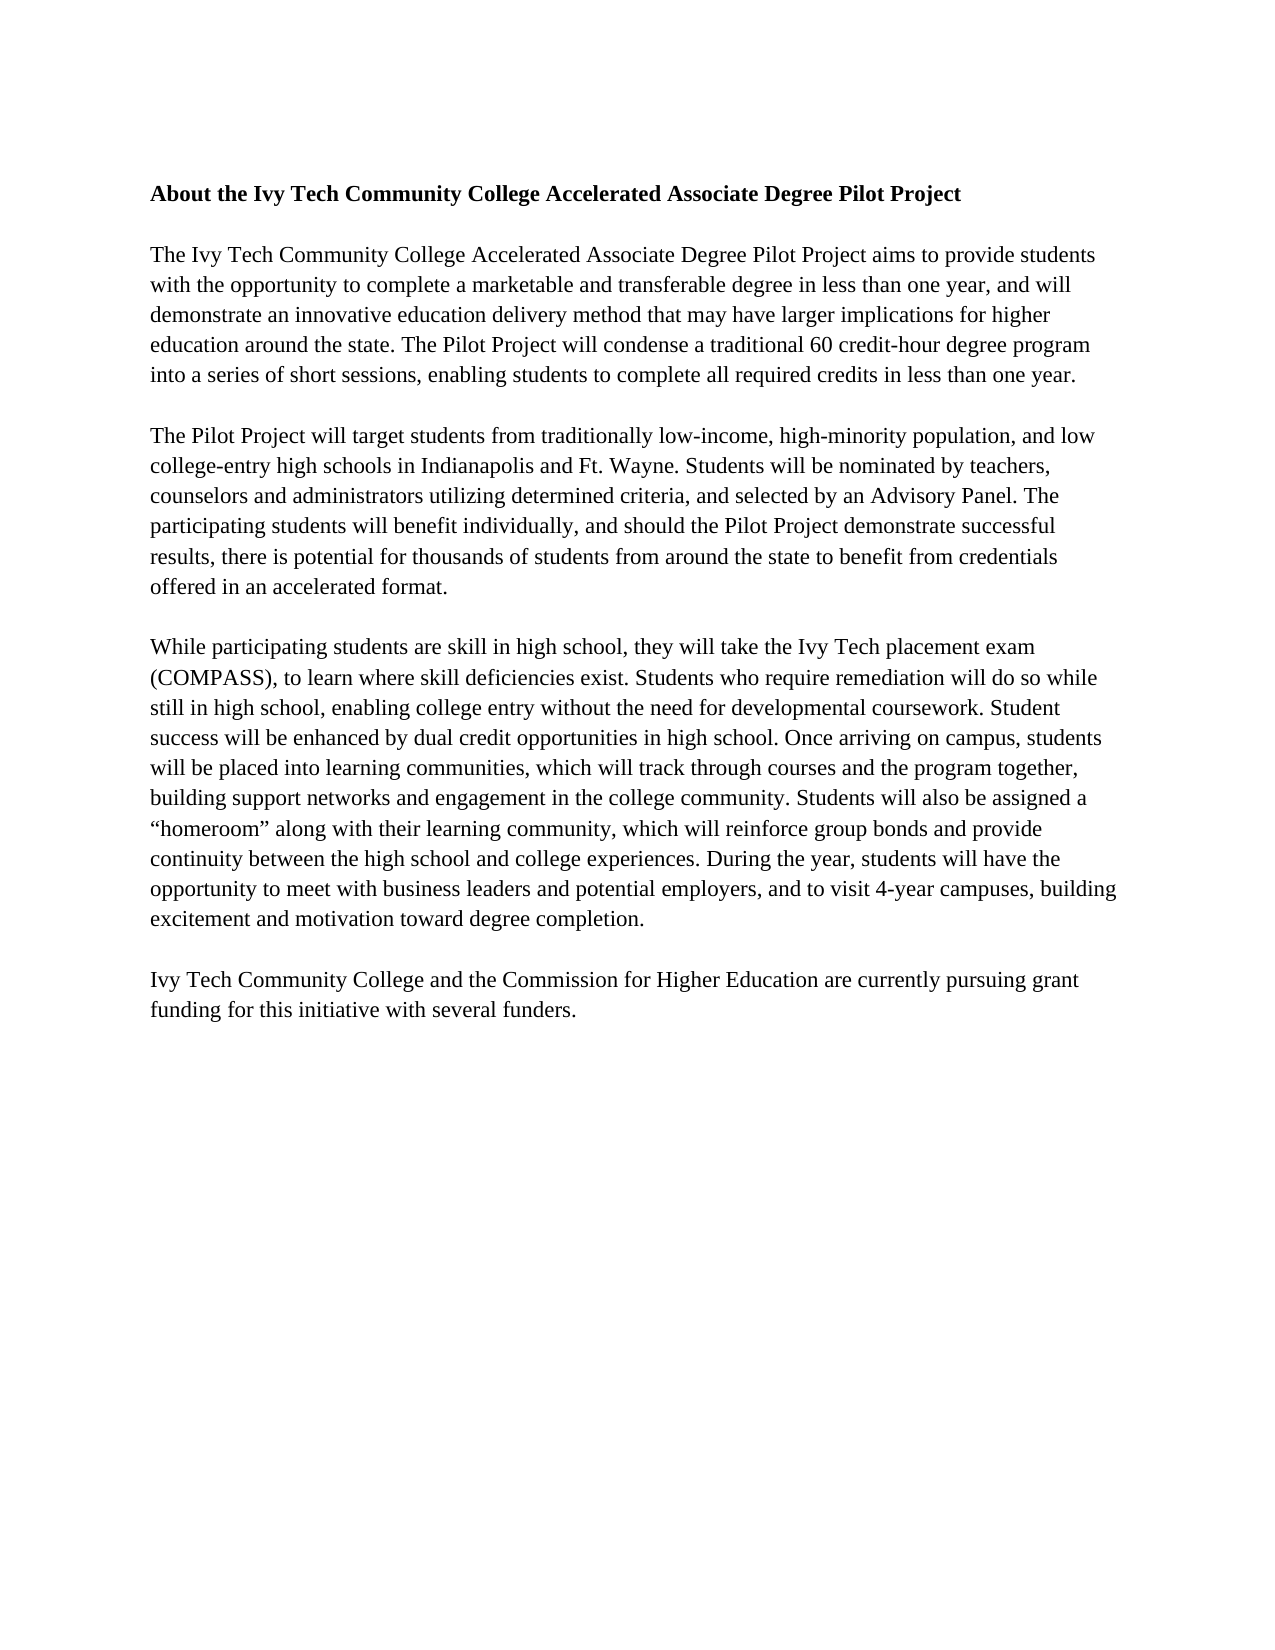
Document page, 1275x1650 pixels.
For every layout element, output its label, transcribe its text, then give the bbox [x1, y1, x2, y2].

text The Pilot Project will target students from traditionally low-income, high-minority population, and low college-entry high schools in Indianapolis and Ft. Wayne. Students will be nominated by teachers, counselors and administrators utilizing determined criteria, and selected by an Advisory Panel. The participating students will benefit individually, and should the Pilot Project demonstrate successful results, there is potential for thousands of students from around the state to benefit from credentials offered in an accelerated format. [150, 422, 1125, 599]
text The Ivy Tech Community College Accelerated Associate Degree Pilot Project aims to provide students with the opportunity to complete a marketable and transferable degree in less than one year, and will demonstrate an innovative education delivery method that may have larger implications for higher education around the state. The Pilot Project will condense a traditional 60 credit-hour degree program into a series of short sessions, enabling students to complete all required credits in less than one year. [150, 241, 1125, 388]
text About the Ivy Tech Community College Accelerated Associate Degree Pilot Project [150, 180, 1125, 207]
text Ivy Tech Community College and the Commission for Higher Education are currently pursuing grant funding for this initiative with several funders. [150, 966, 1125, 1022]
text While participating students are skill in high school, they will take the Ivy Tech placement exam (COMPASS), to learn where skill deficiencies exist. Students who require remediation will do so while still in high school, enabling college entry without the need for developmental coursework. Student success will be enhanced by dual credit opportunities in high school. Once arriving on campus, students will be placed into learning communities, which will track through courses and the program together, building support networks and engagement in the college community. Students will also be assigned a “homeroom” along with their learning community, which will reinforce group bonds and provide continuity between the high school and college experiences. During the year, students will have the opportunity to meet with business leaders and potential employers, and to visit 4-year campuses, building excitement and motivation toward degree completion. [150, 633, 1125, 932]
